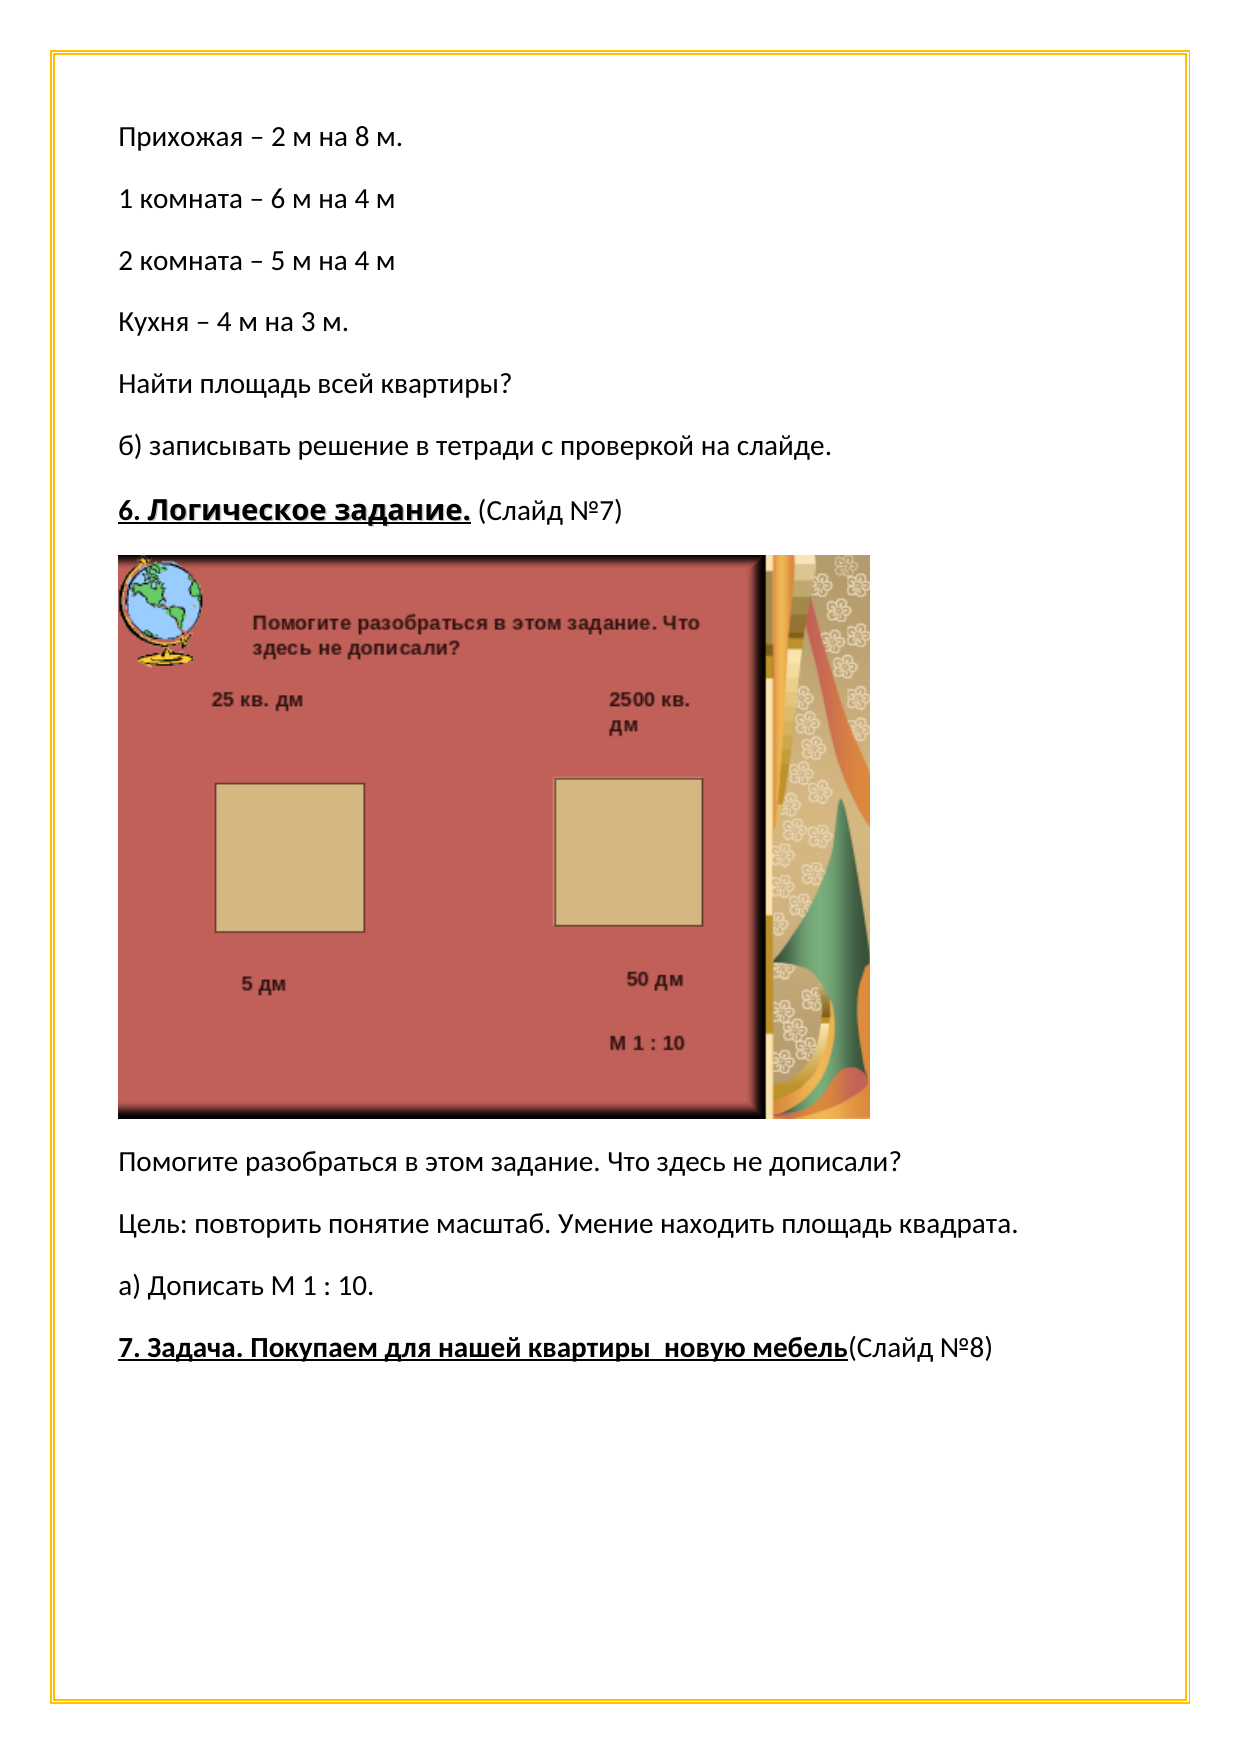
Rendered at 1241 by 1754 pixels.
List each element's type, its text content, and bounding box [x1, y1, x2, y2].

text б) записывать решение в тетради с проверкой на слайде. [118, 427, 1152, 463]
text 6. Логическое задание. (Слайд №7) [118, 489, 1152, 528]
text 1 комната – 6 м на 4 м [118, 180, 1152, 216]
text Прихожая – 2 м на 8 м. [118, 118, 1152, 154]
text Кухня – 4 м на 3 м. [118, 303, 1152, 339]
text Найти площадь всей квартиры? [118, 365, 1152, 401]
text а) Дописать М 1 : 10. [118, 1267, 1152, 1303]
text Цель: повторить понятие масштаб. Умение находить площадь квадрата. [118, 1205, 1152, 1241]
text 7. Задача. Покупаем для нашей квартиры новую мебель(Слайд №8) [118, 1329, 1152, 1364]
text 2 комната – 5 м на 4 м [118, 242, 1152, 277]
text Помогите разобраться в этом задание. Что здесь не дописали? [118, 1143, 1152, 1179]
